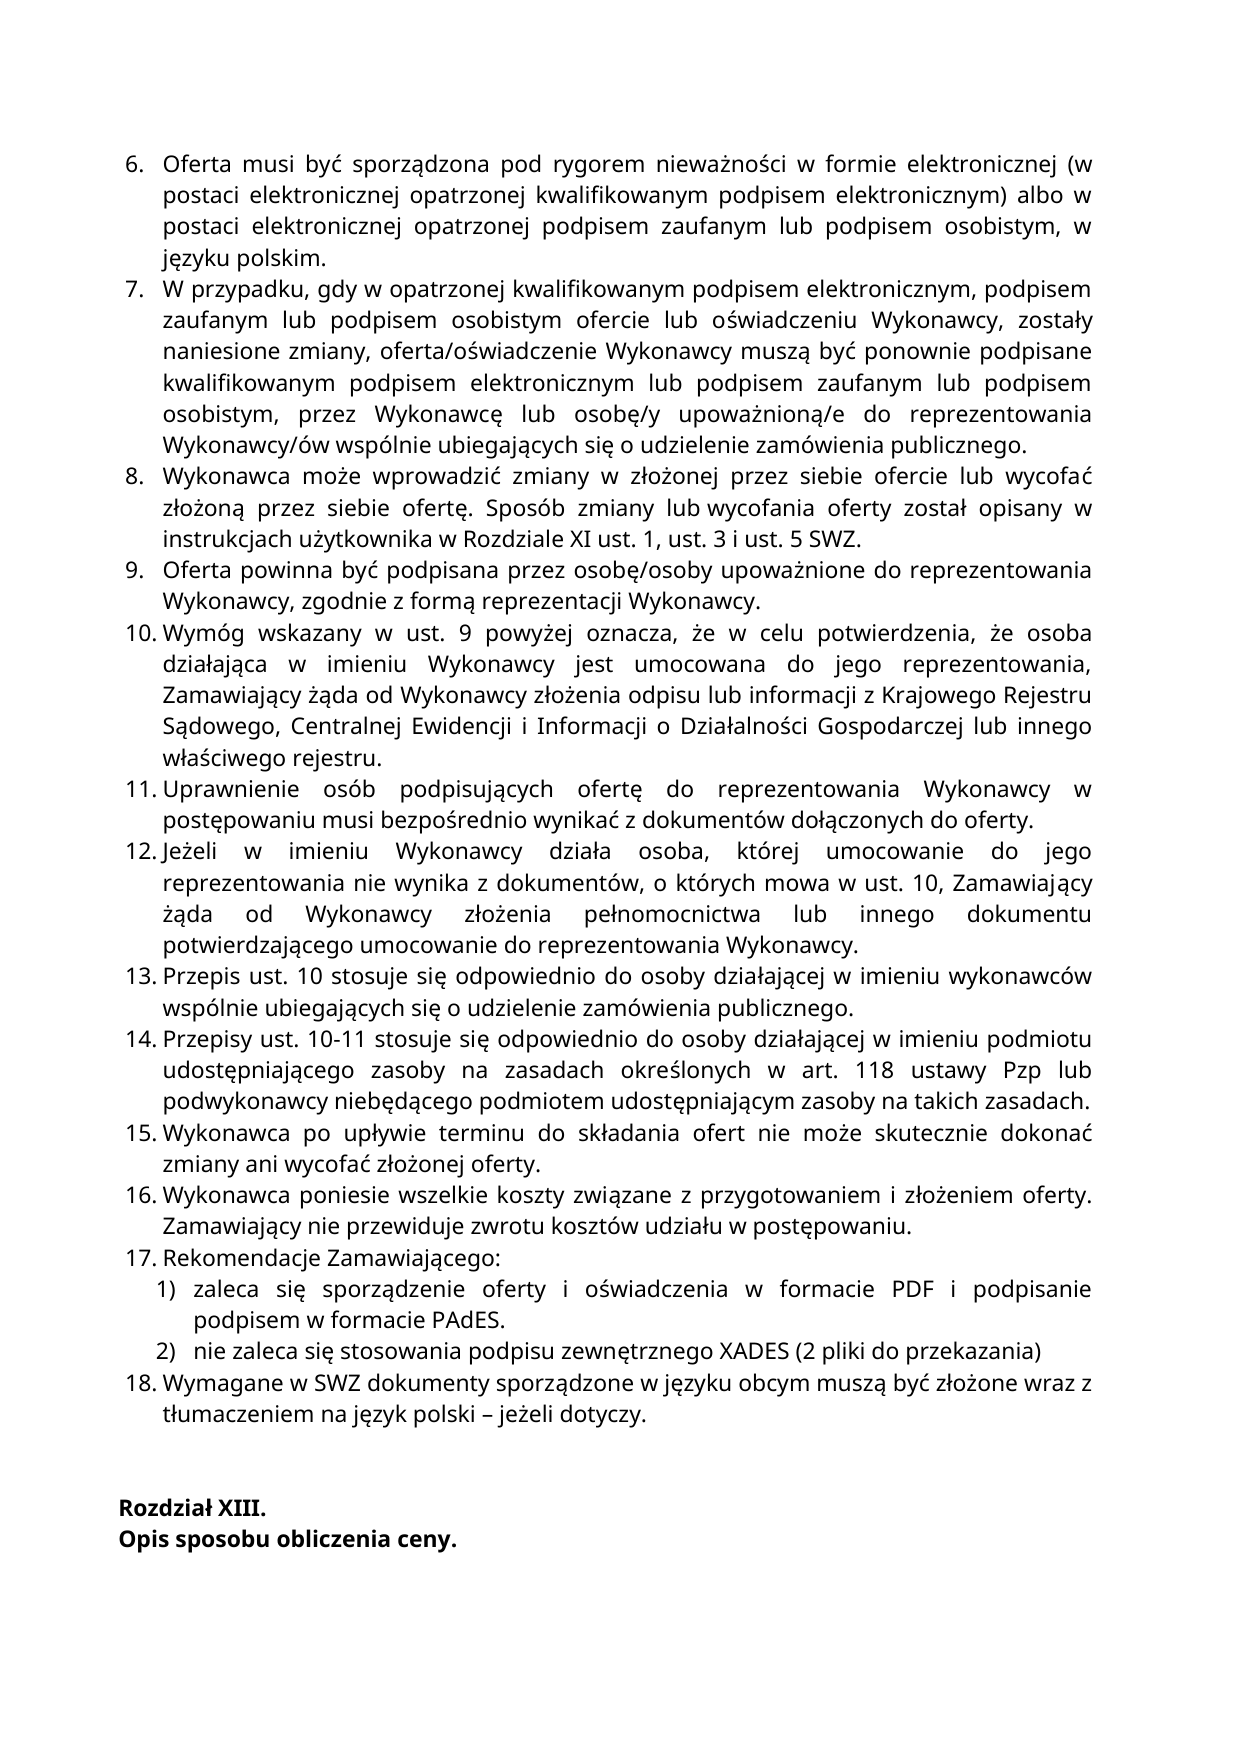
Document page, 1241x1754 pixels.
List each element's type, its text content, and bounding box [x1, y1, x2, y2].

list Przepis ust. 10 stosuje się odpowiednio do osoby działającej w imieniu wykonawców wspólnie ubiegających się o udzielenie zamówienia publicznego. [125, 960, 1092, 1023]
list Wykonawca może wprowadzić zmiany w złożonej przez siebie ofercie lub wycofać złożoną przez siebie ofertę. Sposób zmiany lub wycofania oferty został opisany w instrukcjach użytkownika w Rozdziale XI ust. 1, ust. 3 i ust. 5 SWZ. [125, 460, 1092, 554]
list Wymóg wskazany w ust. 9 powyżej oznacza, że w celu potwierdzenia, że osoba działająca w imieniu Wykonawcy jest umocowana do jego reprezentowania, Zamawiający żąda od Wykonawcy złożenia odpisu lub informacji z Krajowego Rejestru Sądowego, Centralnej Ewidencji i Informacji o Działalności Gospodarczej lub innego właściwego rejestru. [125, 616, 1092, 773]
list nie zaleca się stosowania podpisu zewnętrznego XADES (2 pliki do przekazania) [156, 1335, 1092, 1366]
text Opis sposobu obliczenia ceny. [118, 1523, 1092, 1554]
list zaleca się sporządzenie oferty i oświadczenia w formacie PDF i podpisanie podpisem w formacie PAdES. [156, 1273, 1092, 1335]
list Jeżeli w imieniu Wykonawcy działa osoba, której umocowanie do jego reprezentowania nie wynika z dokumentów, o których mowa w ust. 10, Zamawiający żąda od Wykonawcy złożenia pełnomocnictwa lub innego dokumentu potwierdzającego umocowanie do reprezentowania Wykonawcy. [125, 835, 1092, 960]
list Wykonawca po upływie terminu do składania ofert nie może skutecznie dokonać zmiany ani wycofać złożonej oferty. [125, 1116, 1092, 1179]
list Przepisy ust. 10-11 stosuje się odpowiednio do osoby działającej w imieniu podmiotu udostępniającego zasoby na zasadach określonych w art. 118 ustawy Pzp lub podwykonawcy niebędącego podmiotem udostępniającym zasoby na takich zasadach. [125, 1023, 1092, 1116]
text Rozdział XIII. [118, 1491, 1092, 1523]
list Wymagane w SWZ dokumenty sporządzone w języku obcym muszą być złożone wraz z tłumaczeniem na język polski – jeżeli dotyczy. [125, 1366, 1092, 1429]
list Wykonawca poniesie wszelkie koszty związane z przygotowaniem i złożeniem oferty. Zamawiający nie przewiduje zwrotu kosztów udziału w postępowaniu. [125, 1179, 1092, 1241]
list Oferta musi być sporządzona pod rygorem nieważności w formie elektronicznej (w postaci elektronicznej opatrzonej kwalifikowanym podpisem elektronicznym) albo w postaci elektronicznej opatrzonej podpisem zaufanym lub podpisem osobistym, w języku polskim. [125, 148, 1092, 273]
list Oferta powinna być podpisana przez osobę/osoby upoważnione do reprezentowania Wykonawcy, zgodnie z formą reprezentacji Wykonawcy. [125, 554, 1092, 616]
list W przypadku, gdy w opatrzonej kwalifikowanym podpisem elektronicznym, podpisem zaufanym lub podpisem osobistym ofercie lub oświadczeniu Wykonawcy, zostały naniesione zmiany, oferta/oświadczenie Wykonawcy muszą być ponownie podpisane kwalifikowanym podpisem elektronicznym lub podpisem zaufanym lub podpisem osobistym, przez Wykonawcę lub osobę/y upoważnioną/e do reprezentowania Wykonawcy/ów wspólnie ubiegających się o udzielenie zamówienia publicznego. [125, 273, 1092, 460]
list Uprawnienie osób podpisujących ofertę do reprezentowania Wykonawcy w postępowaniu musi bezpośrednio wynikać z dokumentów dołączonych do oferty. [125, 773, 1092, 835]
list Rekomendacje Zamawiającego: [125, 1241, 1092, 1273]
